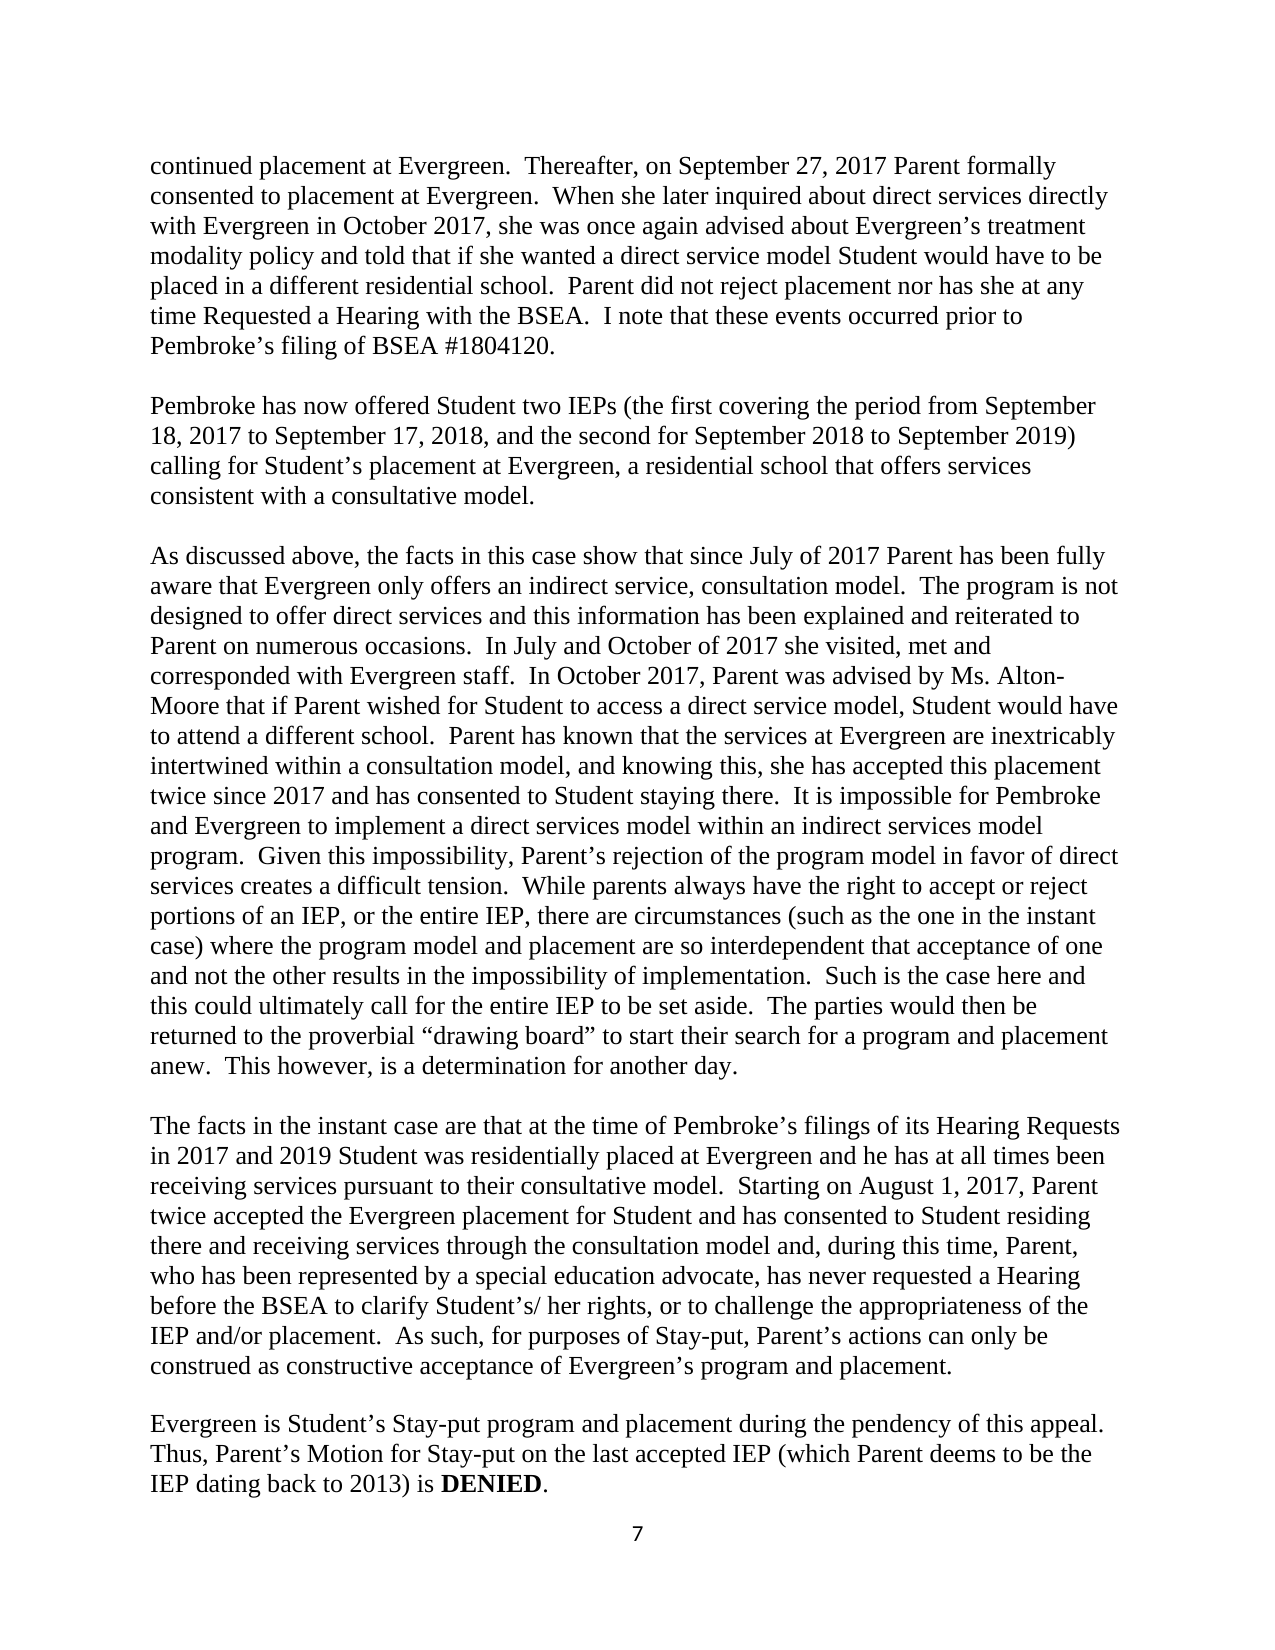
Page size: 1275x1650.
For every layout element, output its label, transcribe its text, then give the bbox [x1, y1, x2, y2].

text Evergreen is Student’s Stay-put program and placement during the pendency of this appeal. Thus, Parent’s Motion for Stay-put on the last accepted IEP (which Parent deems to be the IEP dating back to 2013) is DENIED. [150, 1408, 1125, 1498]
text As discussed above, the facts in this case show that since July of 2017 Parent has been fully aware that Evergreen only offers an indirect service, consultation model. The program is not designed to offer direct services and this information has been explained and reiterated to Parent on numerous occasions. In July and October of 2017 she visited, met and corresponded with Evergreen staff. In October 2017, Parent was advised by Ms. Alton-Moore that if Parent wished for Student to access a direct service model, Student would have to attend a different school. Parent has known that the services at Evergreen are inextricably intertwined within a consultation model, and knowing this, she has accepted this placement twice since 2017 and has consented to Student staying there. It is impossible for Pembroke and Evergreen to implement a direct services model within an indirect services model program. Given this impossibility, Parent’s rejection of the program model in favor of direct services creates a difficult tension. While parents always have the right to accept or reject portions of an IEP, or the entire IEP, there are circumstances (such as the one in the instant case) where the program model and placement are so interdependent that acceptance of one and not the other results in the impossibility of implementation. Such is the case here and this could ultimately call for the entire IEP to be set aside. The parties would then be returned to the proverbial “drawing board” to start their search for a program and placement anew. This however, is a determination for another day. [150, 540, 1125, 1080]
text The facts in the instant case are that at the time of Pembroke’s filings of its Hearing Requests in 2017 and 2019 Student was residentially placed at Evergreen and he has at all times been receiving services pursuant to their consultative model. Starting on August 1, 2017, Parent twice accepted the Evergreen placement for Student and has consented to Student residing there and receiving services through the consultation model and, during this time, Parent, who has been represented by a special education advocate, has never requested a Hearing before the BSEA to clarify Student’s/ her rights, or to challenge the appropriateness of the IEP and/or placement. As such, for purposes of Stay-put, Parent’s actions can only be construed as constructive acceptance of Evergreen’s program and placement. [150, 1110, 1125, 1380]
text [150, 150, 1125, 360]
text Pembroke has now offered Student two IEPs (the first covering the period from September 18, 2017 to September 17, 2018, and the second for September 2018 to September 2019) calling for Student’s placement at Evergreen, a residential school that offers services consistent with a consultative model. [150, 390, 1125, 510]
